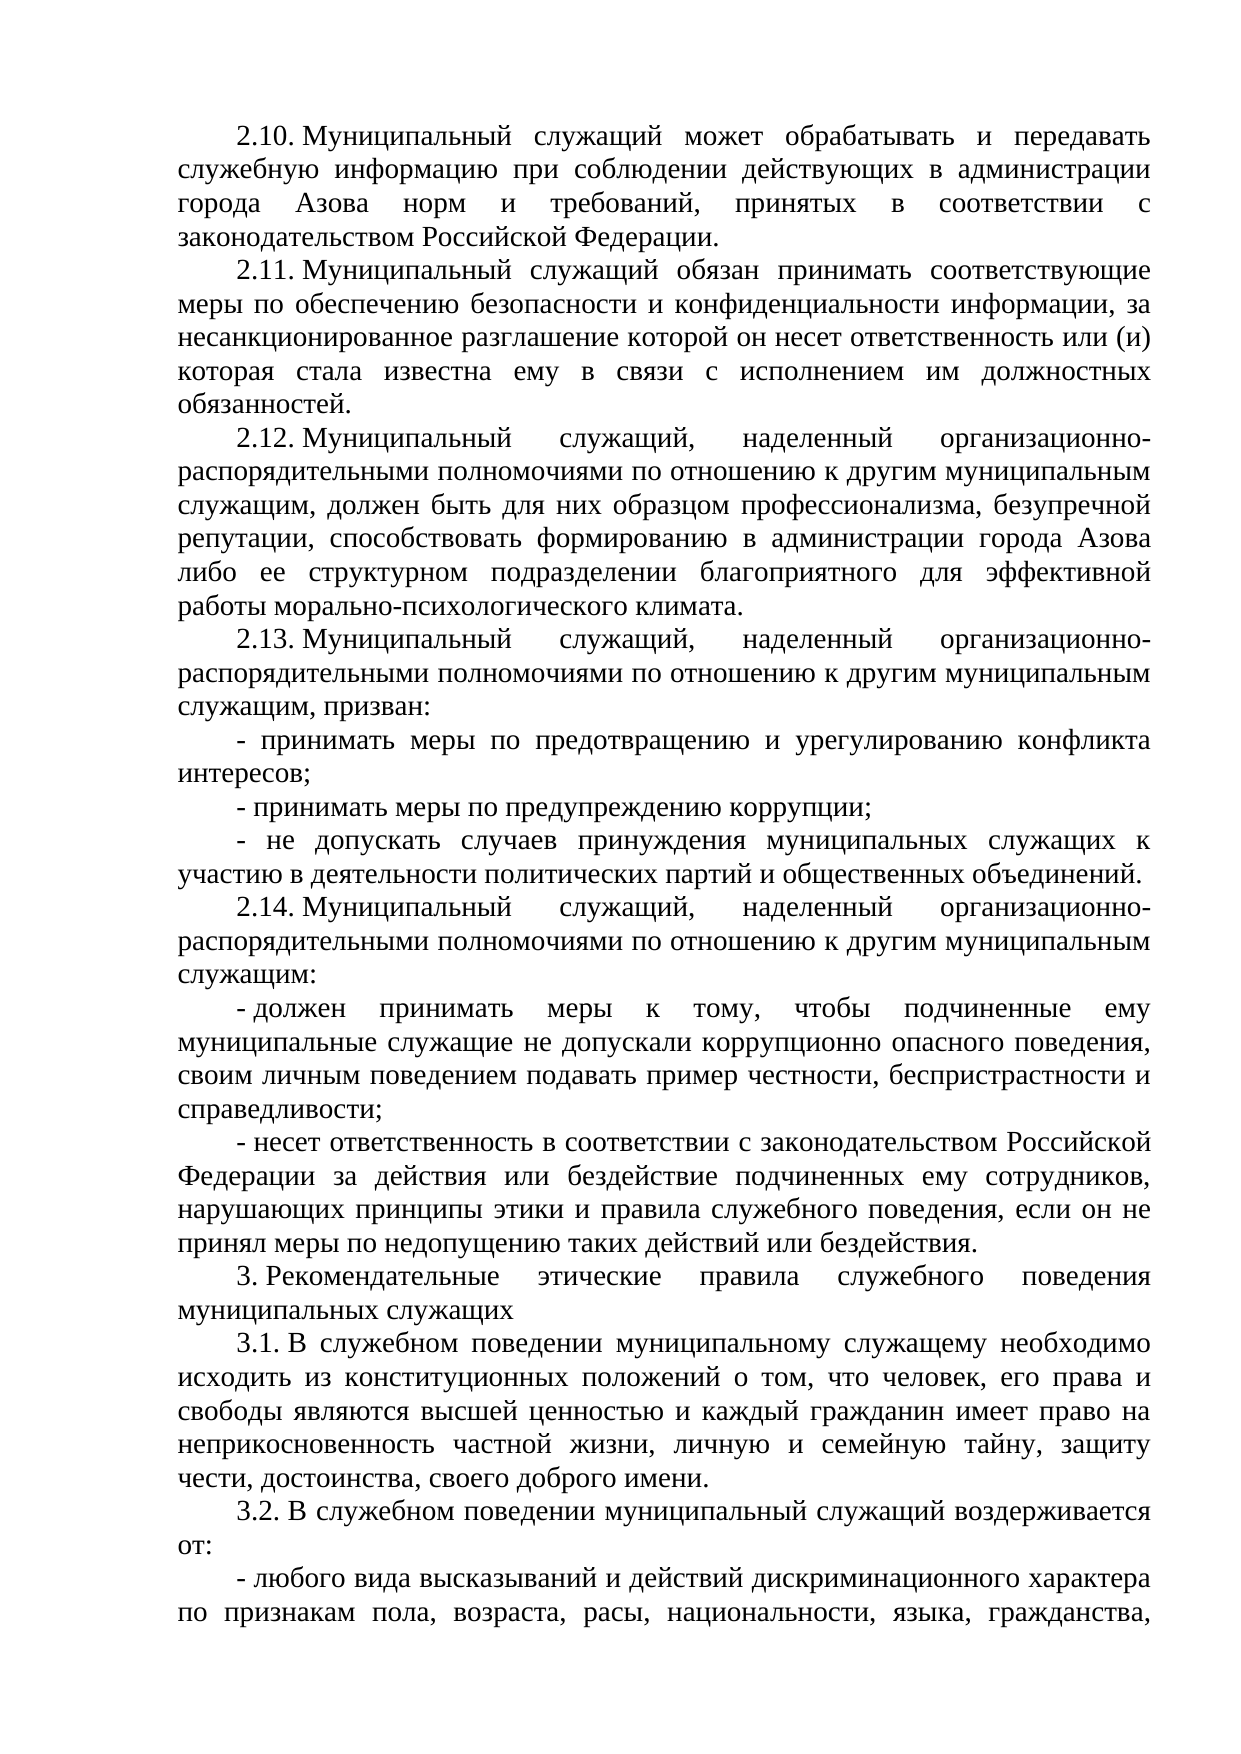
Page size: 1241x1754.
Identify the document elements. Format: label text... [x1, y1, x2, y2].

text 3. Рекомендательные этические правила служебного поведения муниципальных служащих [177, 1258, 1152, 1326]
text 2.10. Муниципальный служащий может обрабатывать и передавать служебную информацию при соблюдении действующих в администрации города Азова норм и требований, принятых в соответствии с законодательством Российской Федерации. [177, 118, 1152, 252]
text 3.1. В служебном поведении муниципальному служащему необходимо исходить из конституционных положений о том, что человек, его права и свободы являются высшей ценностью и каждый гражданин имеет право на неприкосновенность частной жизни, личную и семейную тайну, защиту чести, достоинства, своего доброго имени. [177, 1326, 1152, 1493]
text - несет ответственность в соответствии с законодательством Российской Федерации за действия или бездействие подчиненных ему сотрудников, нарушающих принципы этики и правила служебного поведения, если он не принял меры по недопущению таких действий или бездействия. [177, 1124, 1152, 1258]
text 2.14. Муниципальный служащий, наделенный организационно-распорядительными полномочиями по отношению к другим муниципальным служащим: [177, 889, 1152, 990]
text - не допускать случаев принуждения муниципальных служащих к участию в деятельности политических партий и общественных объединений. [177, 822, 1152, 889]
text 2.13. Муниципальный служащий, наделенный организационно-распорядительными полномочиями по отношению к другим муниципальным служащим, призван: [177, 621, 1152, 722]
text 2.12. Муниципальный служащий, наделенный организационно-распорядительными полномочиями по отношению к другим муниципальным служащим, должен быть для них образцом профессионализма, безупречной репутации, способствовать формированию в администрации города Азова либо ее структурном подразделении благоприятного для эффективной работы морально-психологического климата. [177, 420, 1152, 621]
text 2.11. Муниципальный служащий обязан принимать соответствующие меры по обеспечению безопасности и конфиденциальности информации, за несанкционированное разглашение которой он несет ответственность или (и) которая стала известна ему в связи с исполнением им должностных обязанностей. [177, 252, 1152, 420]
text 3.2. В служебном поведении муниципальный служащий воздерживается от: [177, 1493, 1152, 1560]
text - принимать меры по предотвращению и урегулированию конфликта интересов; [177, 722, 1152, 789]
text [177, 1560, 1152, 1627]
text - принимать меры по предупреждению коррупции; [177, 789, 1152, 822]
text - должен принимать меры к тому, чтобы подчиненные ему муниципальные служащие не допускали коррупционно опасного поведения, своим личным поведением подавать пример честности, беспристрастности и справедливости; [177, 990, 1152, 1124]
